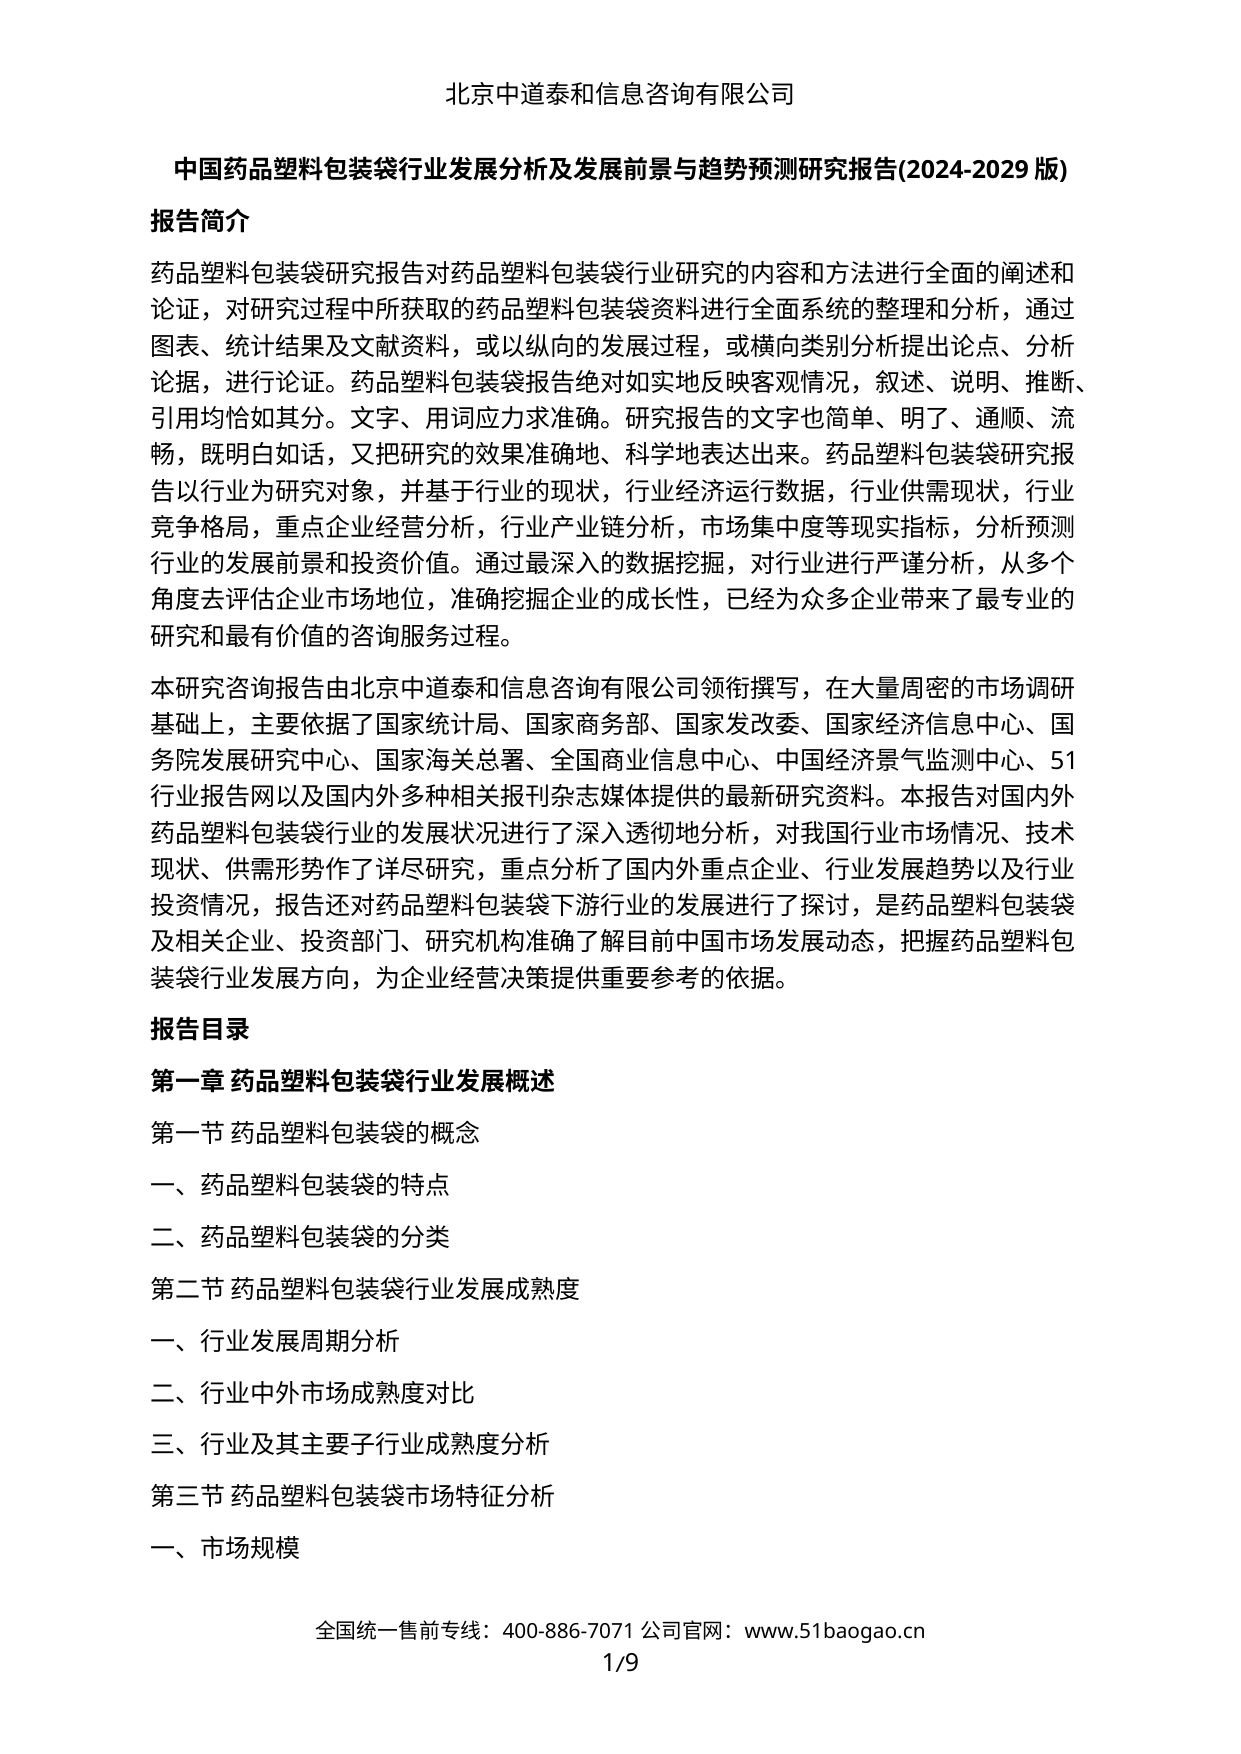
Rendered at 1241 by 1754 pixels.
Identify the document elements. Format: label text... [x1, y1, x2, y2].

text 三、行业及其主要子行业成熟度分析 [150, 1425, 1090, 1461]
text 本研究咨询报告由北京中道泰和信息咨询有限公司领衔撰写，在大量周密的市场调研基础上，主要依据了国家统计局、国家商务部、国家发改委、国家经济信息中心、国务院发展研究中心、国家海关总署、全国商业信息中心、中国经济景气监测中心、51行业报告网以及国内外多种相关报刊杂志媒体提供的最新研究资料。本报告对国内外药品塑料包装袋行业的发展状况进行了深入透彻地分析，对我国行业市场情况、技术现状、供需形势作了详尽研究，重点分析了国内外重点企业、行业发展趋势以及行业投资情况，报告还对药品塑料包装袋下游行业的发展进行了探讨，是药品塑料包装袋及相关企业、投资部门、研究机构准确了解目前中国市场发展动态，把握药品塑料包装袋行业发展方向，为企业经营决策提供重要参考的依据。 [150, 668, 1090, 994]
text 报告简介 [150, 202, 1090, 238]
text 二、行业中外市场成熟度对比 [150, 1373, 1090, 1409]
text 一、行业发展周期分析 [150, 1321, 1090, 1357]
text 第二节 药品塑料包装袋行业发展成熟度 [150, 1269, 1090, 1306]
text 药品塑料包装袋研究报告对药品塑料包装袋行业研究的内容和方法进行全面的阐述和论证，对研究过程中所获取的药品塑料包装袋资料进行全面系统的整理和分析，通过图表、统计结果及文献资料，或以纵向的发展过程，或横向类别分析提出论点、分析论据，进行论证。药品塑料包装袋报告绝对如实地反映客观情况，叙述、说明、推断、引用均恰如其分。文字、用词应力求准确。研究报告的文字也简单、明了、通顺、流畅，既明白如话，又把研究的效果准确地、科学地表达出来。药品塑料包装袋研究报告以行业为研究对象，并基于行业的现状，行业经济运行数据，行业供需现状，行业竞争格局，重点企业经营分析，行业产业链分析，市场集中度等现实指标，分析预测行业的发展前景和投资价值。通过最深入的数据挖掘，对行业进行严谨分析，从多个角度去评估企业市场地位，准确挖掘企业的成长性，已经为众多企业带来了最专业的研究和最有价值的咨询服务过程。 [150, 254, 1090, 652]
text 第一节 药品塑料包装袋的概念 [150, 1114, 1090, 1150]
text 第三节 药品塑料包装袋市场特征分析 [150, 1477, 1090, 1513]
text 报告目录 [150, 1010, 1090, 1046]
text 第一章 药品塑料包装袋行业发展概述 [150, 1062, 1090, 1098]
text 中国药品塑料包装袋行业发展分析及发展前景与趋势预测研究报告(2024-2029版) [150, 150, 1090, 186]
text 一、市场规模 [150, 1529, 1090, 1565]
text 二、药品塑料包装袋的分类 [150, 1217, 1090, 1254]
text 一、药品塑料包装袋的特点 [150, 1166, 1090, 1202]
